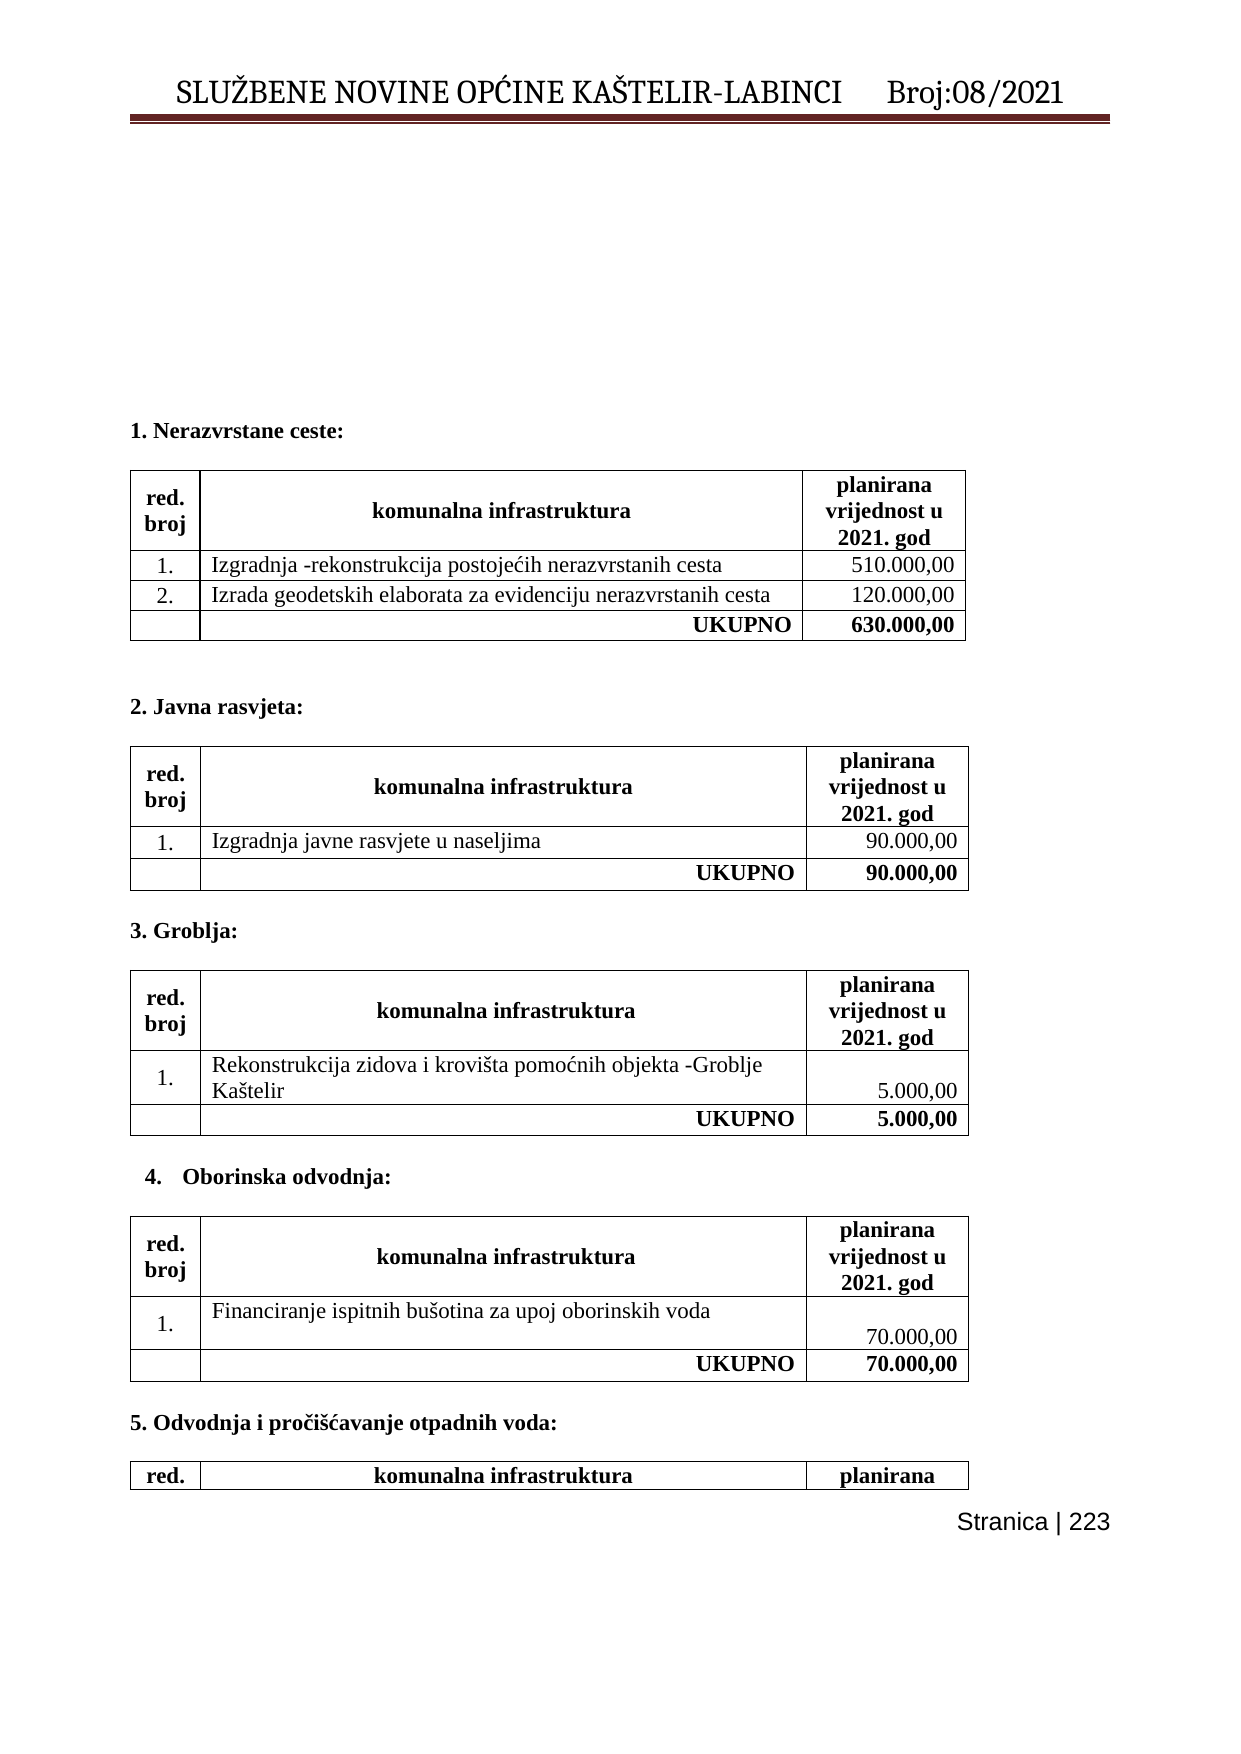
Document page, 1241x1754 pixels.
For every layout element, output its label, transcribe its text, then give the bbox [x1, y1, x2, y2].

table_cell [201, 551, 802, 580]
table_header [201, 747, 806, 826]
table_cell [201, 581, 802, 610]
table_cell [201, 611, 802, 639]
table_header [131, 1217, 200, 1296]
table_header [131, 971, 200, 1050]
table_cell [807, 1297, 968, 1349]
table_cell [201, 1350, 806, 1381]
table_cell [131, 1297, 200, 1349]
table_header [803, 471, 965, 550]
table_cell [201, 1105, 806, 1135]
text 1. Nerazvrstane ceste: [130, 417, 1110, 443]
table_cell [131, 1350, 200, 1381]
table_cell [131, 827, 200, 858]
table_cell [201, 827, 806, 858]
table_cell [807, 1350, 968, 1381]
text 3. Groblja: [130, 917, 1110, 943]
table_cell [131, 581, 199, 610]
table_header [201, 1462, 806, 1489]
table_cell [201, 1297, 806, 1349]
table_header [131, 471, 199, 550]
list Oborinska odvodnja: [144, 1163, 1110, 1189]
text 2. Javna rasvjeta: [130, 693, 1110, 720]
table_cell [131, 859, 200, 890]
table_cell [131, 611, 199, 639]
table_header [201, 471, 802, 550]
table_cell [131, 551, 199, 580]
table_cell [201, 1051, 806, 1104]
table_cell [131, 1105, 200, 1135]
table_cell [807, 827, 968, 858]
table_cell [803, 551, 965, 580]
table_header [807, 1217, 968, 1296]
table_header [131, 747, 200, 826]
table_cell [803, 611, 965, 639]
text 5. Odvodnja i pročišćavanje otpadnih voda: [130, 1408, 1110, 1435]
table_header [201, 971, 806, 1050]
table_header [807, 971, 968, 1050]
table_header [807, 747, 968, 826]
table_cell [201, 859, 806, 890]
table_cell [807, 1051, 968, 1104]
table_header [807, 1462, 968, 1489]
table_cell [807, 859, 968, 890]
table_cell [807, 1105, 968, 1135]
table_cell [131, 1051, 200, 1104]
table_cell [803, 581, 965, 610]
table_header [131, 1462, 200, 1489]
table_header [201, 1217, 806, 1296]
